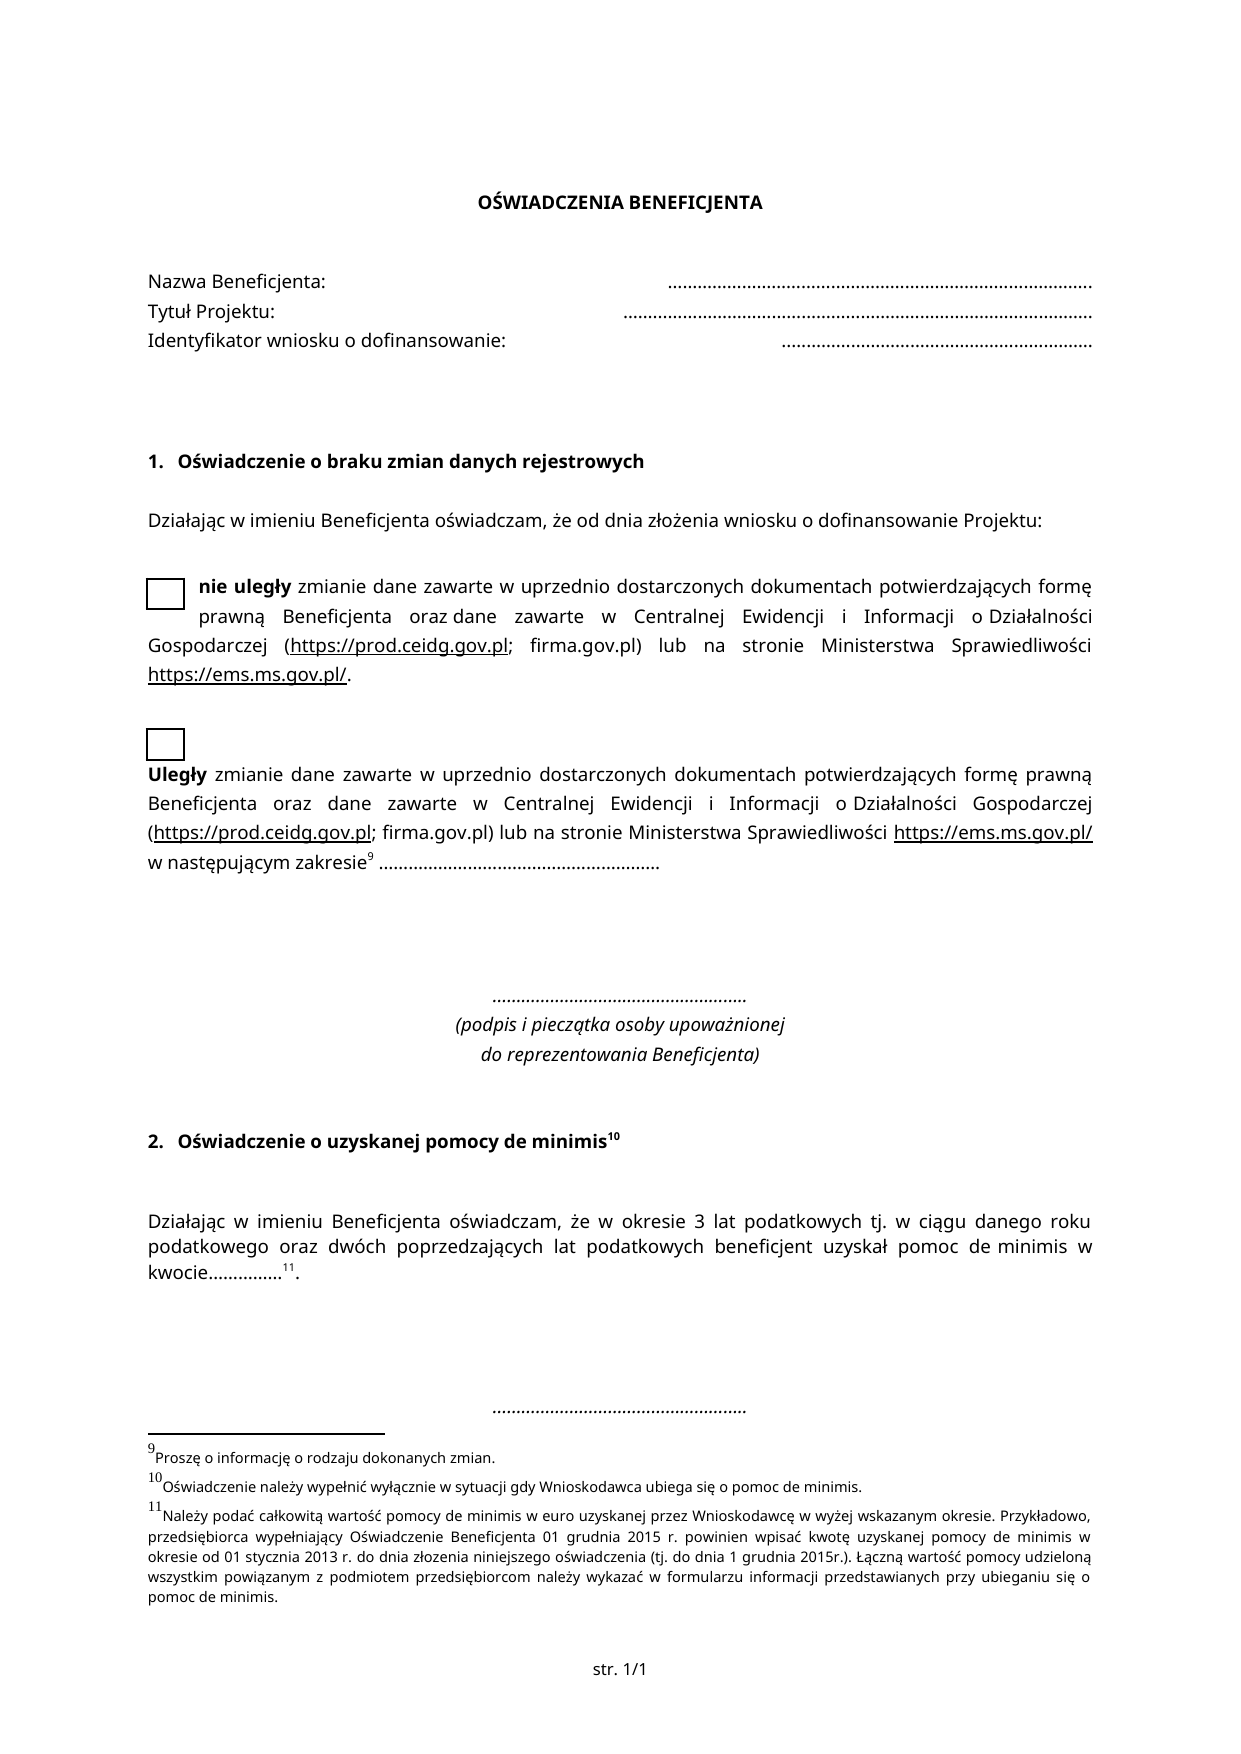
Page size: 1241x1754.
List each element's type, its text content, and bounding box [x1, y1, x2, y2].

text Nazwa Beneficjenta: ………………………………………………………………………….. [148, 269, 1092, 294]
text (podpis i pieczątka osoby upoważnionej [148, 1012, 1092, 1037]
text Identyfikator wniosku o dofinansowanie: ..……………………………………………………. [148, 327, 1092, 353]
text OŚWIADCZENIA BENEFICJENTA [148, 189, 1092, 215]
text do reprezentowania Beneficjenta) [148, 1041, 1092, 1067]
list Oświadczenie o uzyskanej pomocy de minimis [148, 1129, 1092, 1154]
text nie uległy zmianie dane zawarte w uprzednio dostarczonych dokumentach potwierdzających formę prawną Beneficjenta oraz dane zawarte w Centralnej Ewidencji i Informacji o Działalności Gospodarczej (https://prod.ceidg.gov.pl; firma.gov.pl) lub na stronie Ministerstwa Sprawiedliwości https://ems.ms.gov.pl/. [148, 574, 1092, 687]
list Oświadczenie o braku zmian danych rejestrowych [148, 448, 1092, 474]
text Działając w imieniu Beneficjenta oświadczam, że od dnia złożenia wniosku o dofinansowanie Projektu: [148, 507, 1092, 532]
table_header [148, 730, 183, 759]
text Uległy zmianie dane zawarte w uprzednio dostarczonych dokumentach potwierdzających formę prawną Beneficjenta oraz dane zawarte w Centralnej Ewidencji i Informacji o Działalności Gospodarczej (https://prod.ceidg.gov.pl; firma.gov.pl) lub na stronie Ministerstwa Sprawiedliwości https://ems.ms.gov.pl/ w następującym zakresie ………………………………………………… [148, 761, 1092, 874]
text Działając w imieniu Beneficjenta oświadczam, że w okresie 3 lat podatkowych tj. w ciągu danego roku podatkowego oraz dwóch poprzedzających lat podatkowych beneficjent uzyskał pomoc de minimis w kwocie……………. [148, 1208, 1092, 1285]
text ………….…..…………………………….. [148, 1393, 1092, 1419]
text Tytuł Projektu: ……...………………………………………………………………………….. [148, 298, 1092, 323]
text ………….…..…………………………….. [148, 982, 1092, 1008]
table_header [148, 580, 183, 608]
